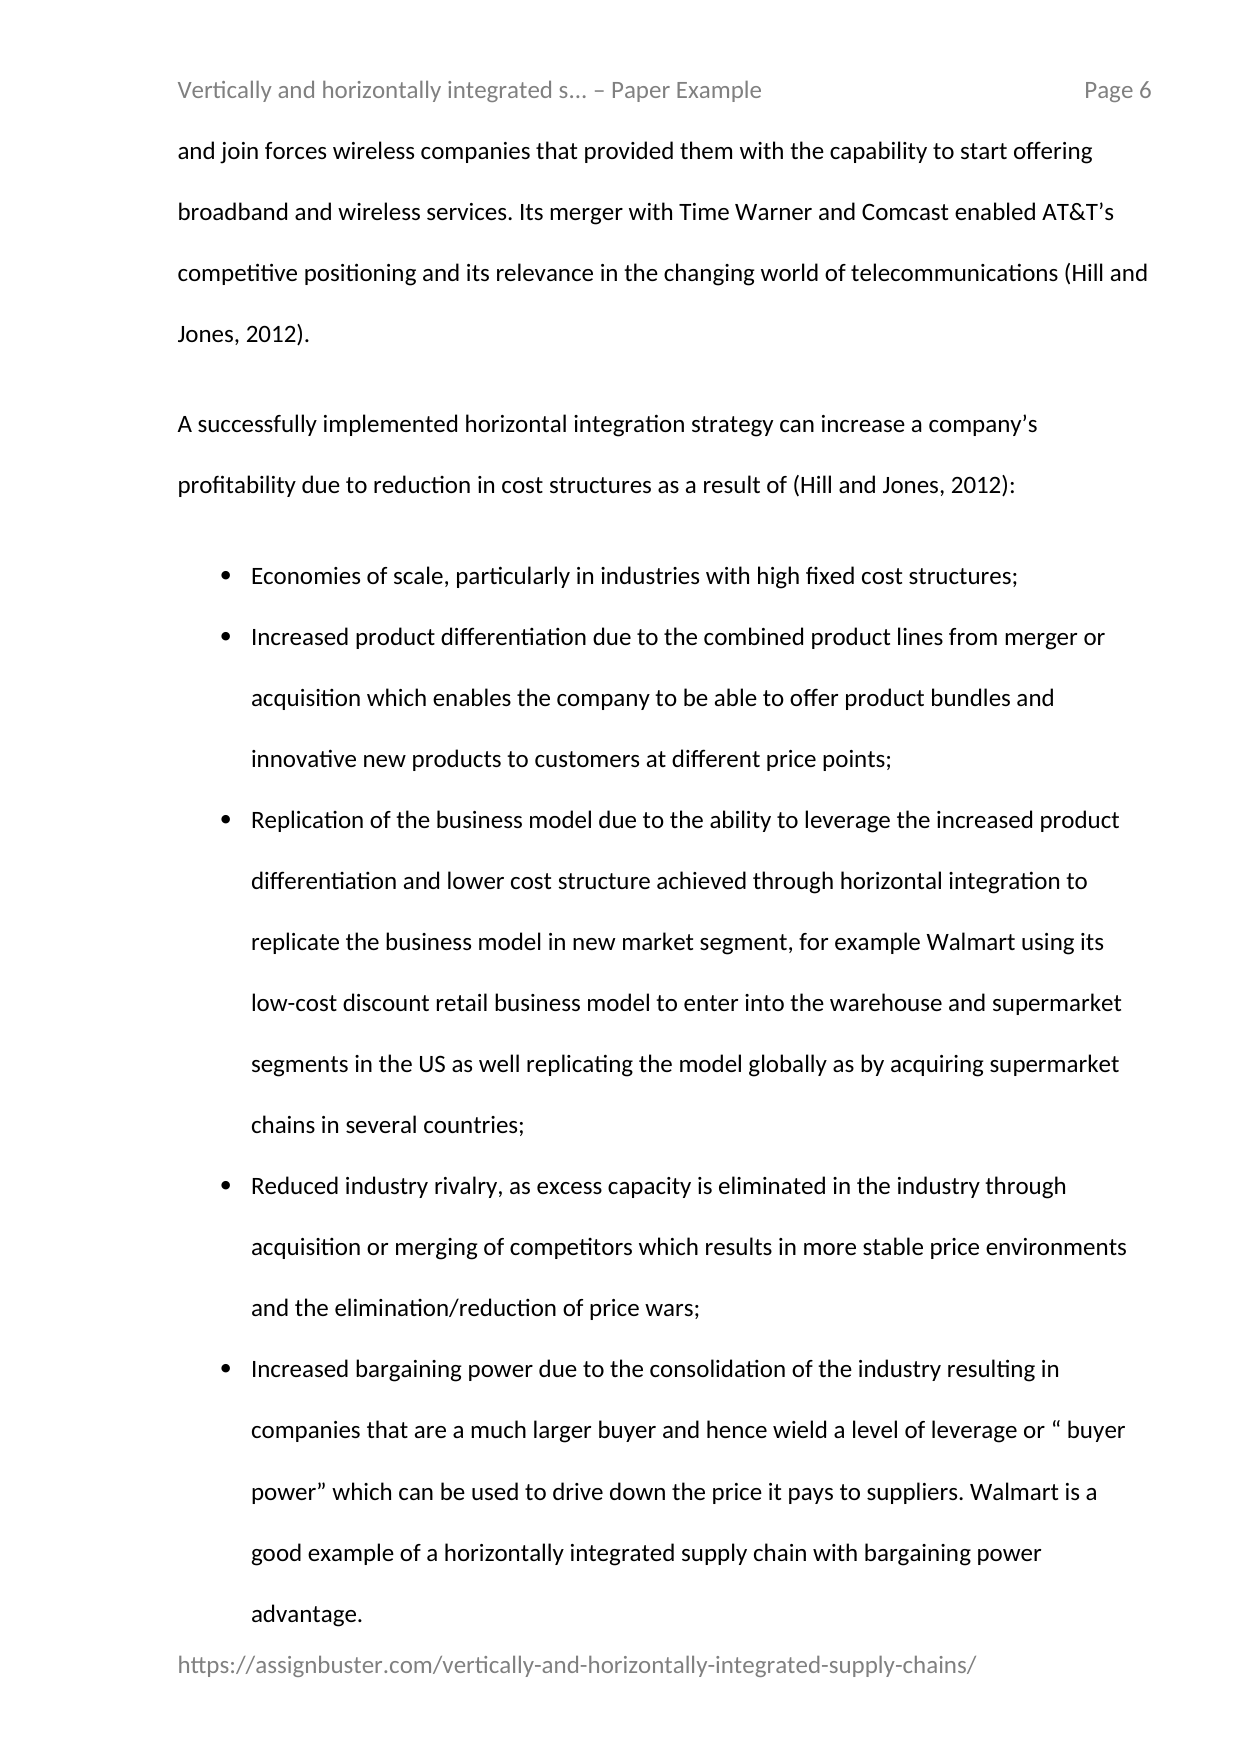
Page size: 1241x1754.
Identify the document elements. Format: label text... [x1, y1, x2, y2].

text A successfully implemented horizontal integration strategy can increase a company’s profitability due to reduction in cost structures as a result of (Hill and Jones, 2012): [177, 408, 1152, 500]
list Economies of scale, particularly in industries with high fixed cost structures; [221, 560, 1152, 591]
list Reduced industry rivalry, as excess capacity is eliminated in the industry through acquisition or merging of competitors which results in more stable price environments and the elimination/reduction of price wars; [221, 1170, 1152, 1323]
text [177, 135, 1152, 348]
list Increased product differentiation due to the combined product lines from merger or acquisition which enables the company to be able to offer product bundles and innovative new products to customers at different price points; [221, 621, 1152, 774]
list Replication of the business model due to the ability to leverage the increased product differentiation and lower cost structure achieved through horizontal integration to replicate the business model in new market segment, for example Walmart using its low-cost discount retail business model to enter into the warehouse and supermarket segments in the US as well replicating the model globally as by acquiring supermarket chains in several countries; [221, 804, 1152, 1140]
list Increased bargaining power due to the consolidation of the industry resulting in companies that are a much larger buyer and hence wield a level of leverage or “ buyer power” which can be used to drive down the price it pays to suppliers. Walmart is a good example of a horizontally integrated supply chain with bargaining power advantage. [221, 1353, 1152, 1628]
